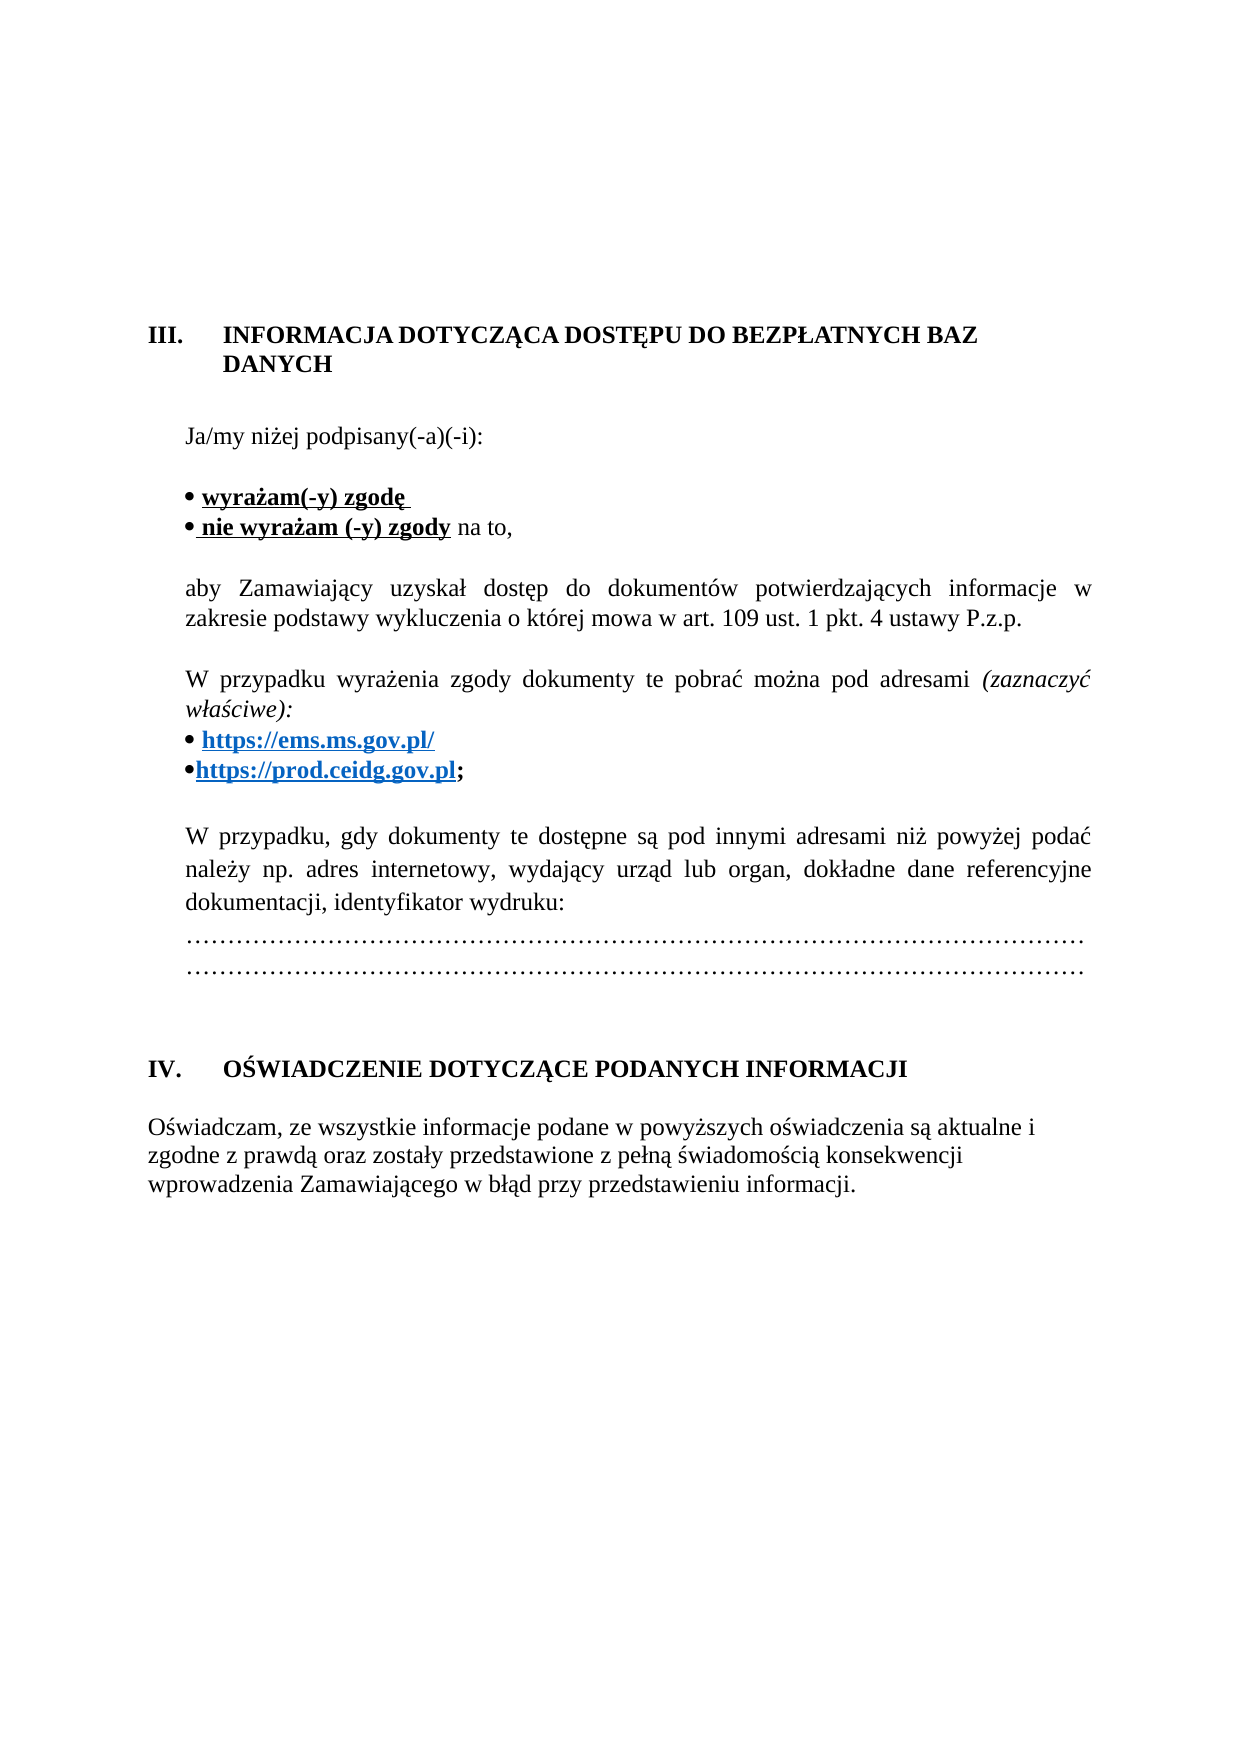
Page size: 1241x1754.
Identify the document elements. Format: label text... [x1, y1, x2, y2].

text wyrażam(-y) zgodę [185, 482, 1093, 510]
text ……………………………………………………………………………………………………………………………………………………………………………………………… [185, 920, 1093, 979]
text Ja/my niżej podpisany(-a)(-i): [185, 421, 1093, 449]
text https://prod.ceidg.gov.pl; [185, 755, 1093, 784]
text W przypadku wyrażenia zgody dokumenty te pobrać można pod adresami (zaznaczyć właściwe): [185, 664, 1093, 723]
text W przypadku, gdy dokumenty te dostępne są pod innymi adresami niż powyżej podać należy np. adres internetowy, wydający urząd lub organ, dokładne dane referencyjne dokumentacji, identyfikator wydruku: [185, 821, 1093, 916]
text nie wyrażam (-y) zgody na to, [185, 512, 1093, 541]
text Oświadczam, ze wszystkie informacje podane w powyższych oświadczenia są aktualne i zgodne z prawdą oraz zostały przedstawione z pełną świadomością konsekwencji wprowadzenia Zamawiającego w błąd przy przedstawieniu informacji. [148, 1112, 1093, 1198]
text https://ems.ms.gov.pl/ [185, 725, 1093, 754]
list OŚWIADCZENIE DOTYCZĄCE PODANYCH INFORMACJI [148, 1054, 1093, 1083]
list INFORMACJA DOTYCZĄCA DOSTĘPU DO BEZPŁATNYCH BAZ DANYCH [148, 320, 1093, 378]
text aby Zamawiający uzyskał dostęp do dokumentów potwierdzających informacje w zakresie podstawy wykluczenia o której mowa w art. 109 ust. 1 pkt. 4 ustawy P.z.p. [185, 573, 1093, 632]
